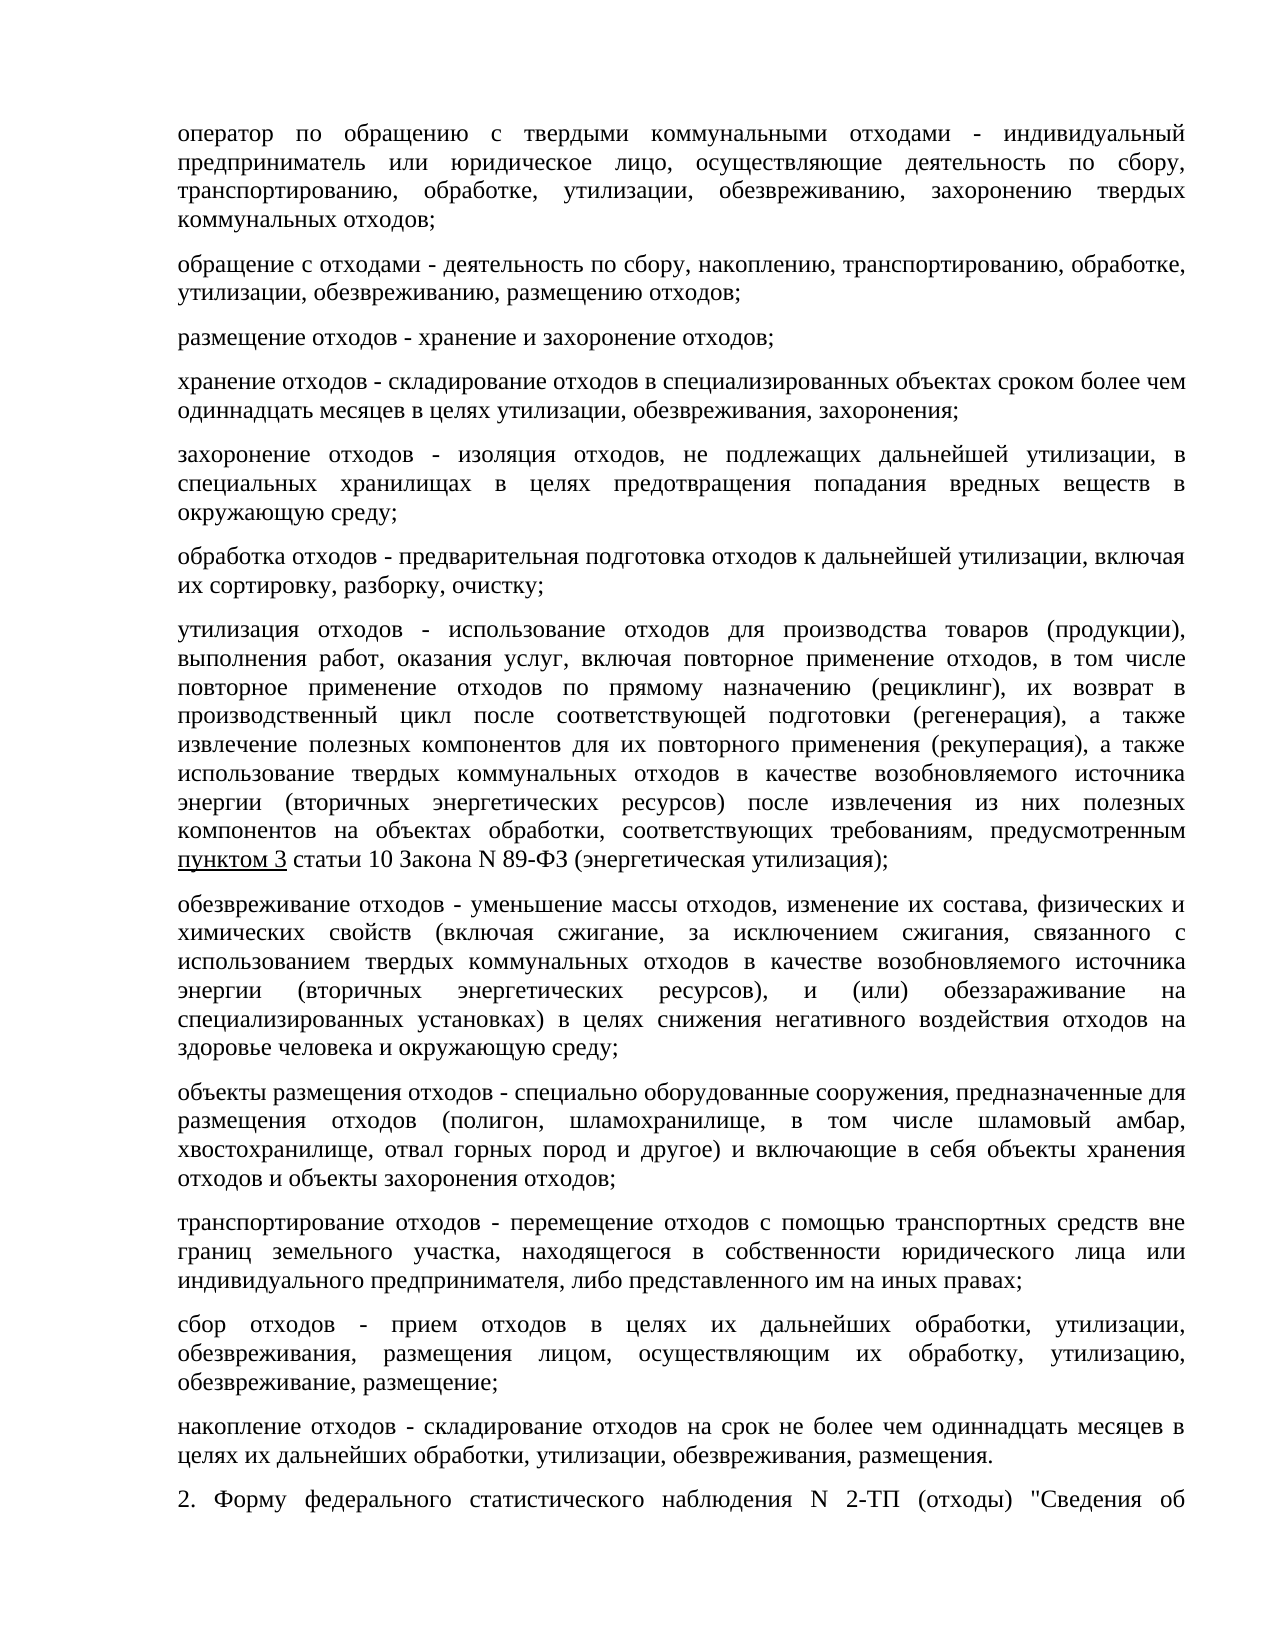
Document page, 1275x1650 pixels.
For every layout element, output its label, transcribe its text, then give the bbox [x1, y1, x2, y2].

text обработка отходов - предварительная подготовка отходов к дальнейшей утилизации, включая их сортировку, разборку, очистку; [177, 541, 1186, 599]
text объекты размещения отходов - специально оборудованные сооружения, предназначенные для размещения отходов (полигон, шламохранилище, в том числе шламовый амбар, хвостохранилище, отвал горных пород и другое) и включающие в себя объекты хранения отходов и объекты захоронения отходов; [177, 1077, 1186, 1192]
text размещение отходов - хранение и захоронение отходов; [177, 322, 1186, 351]
text накопление отходов - складирование отходов на срок не более чем одиннадцать месяцев в целях их дальнейших обработки, утилизации, обезвреживания, размещения. [177, 1411, 1186, 1469]
text захоронение отходов - изоляция отходов, не подлежащих дальнейшей утилизации, в специальных хранилищах в целях предотвращения попадания вредных веществ в окружающую среду; [177, 439, 1186, 526]
text сбор отходов - прием отходов в целях их дальнейших обработки, утилизации, обезвреживания, размещения лицом, осуществляющим их обработку, утилизацию, обезвреживание, размещение; [177, 1309, 1186, 1396]
text оператор по обращению с твердыми коммунальными отходами - индивидуальный предприниматель или юридическое лицо, осуществляющие деятельность по сбору, транспортированию, обработке, утилизации, обезвреживанию, захоронению твердых коммунальных отходов; [177, 118, 1186, 233]
text транспортирование отходов - перемещение отходов с помощью транспортных средств вне границ земельного участка, находящегося в собственности юридического лица или индивидуального предпринимателя, либо представленного им на иных правах; [177, 1207, 1186, 1294]
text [177, 1484, 1186, 1513]
text обезвреживание отходов - уменьшение массы отходов, изменение их состава, физических и химических свойств (включая сжигание, за исключением сжигания, связанного с использованием твердых коммунальных отходов в качестве возобновляемого источника энергии (вторичных энергетических ресурсов), и (или) обеззараживание на специализированных установках) в целях снижения негативного воздействия отходов на здоровье человека и окружающую среду; [177, 889, 1186, 1061]
text утилизация отходов - использование отходов для производства товаров (продукции), выполнения работ, оказания услуг, включая повторное применение отходов, в том числе повторное применение отходов по прямому назначению (рециклинг), их возврат в производственный цикл после соответствующей подготовки (регенерация), а также извлечение полезных компонентов для их повторного применения (рекуперация), а также использование твердых коммунальных отходов в качестве возобновляемого источника энергии (вторичных энергетических ресурсов) после извлечения из них полезных компонентов на объектах обработки, соответствующих требованиям, предусмотренным пунктом 3 статьи 10 Закона N 89-ФЗ (энергетическая утилизация); [177, 614, 1186, 873]
text хранение отходов - складирование отходов в специализированных объектах сроком более чем одиннадцать месяцев в целях утилизации, обезвреживания, захоронения; [177, 366, 1186, 424]
text обращение с отходами - деятельность по сбору, накоплению, транспортированию, обработке, утилизации, обезвреживанию, размещению отходов; [177, 249, 1186, 306]
